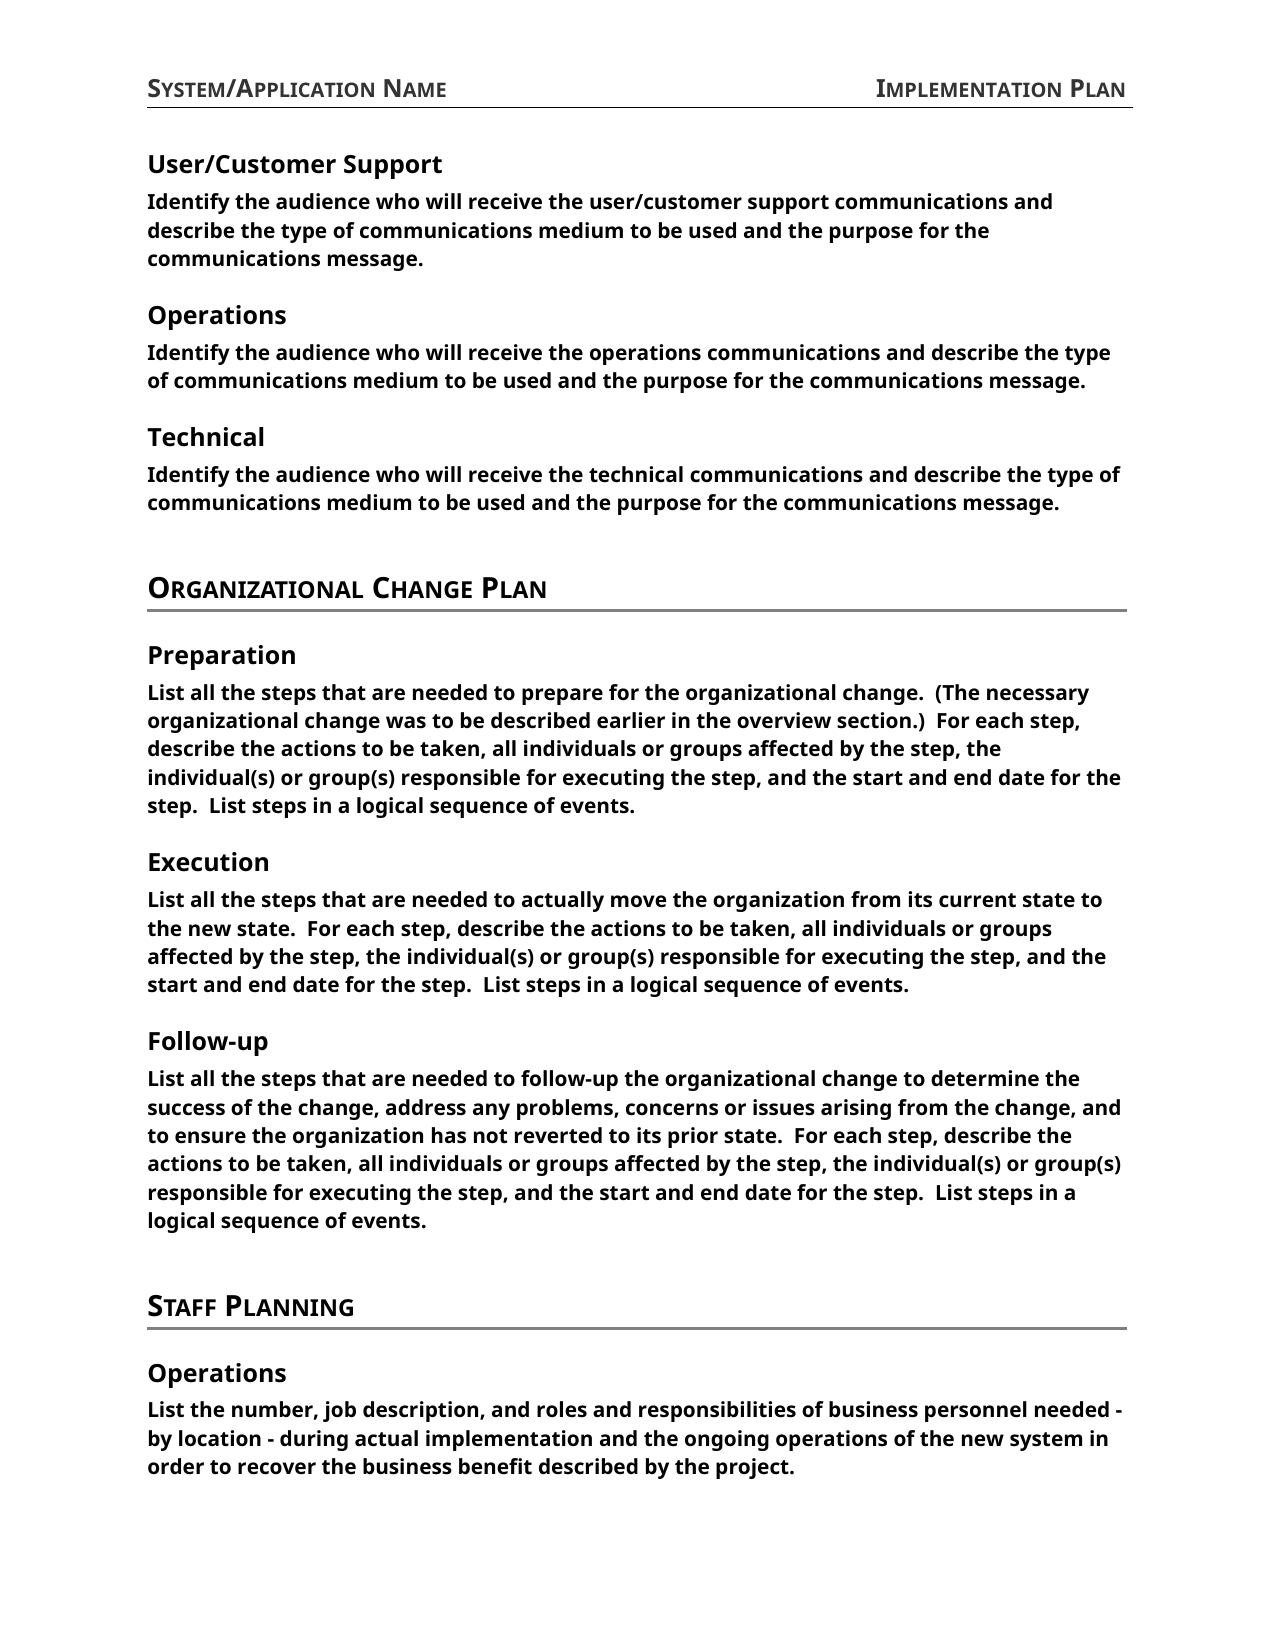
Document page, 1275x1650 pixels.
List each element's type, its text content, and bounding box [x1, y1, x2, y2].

text List all the steps that are needed to follow-up the organizational change to determine the success of the change, address any problems, concerns or issues arising from the change, and to ensure the organization has not reverted to its prior state. For each step, describe the actions to be taken, all individuals or groups affected by the step, the individual(s) or group(s) responsible for executing the step, and the start and end date for the step. List steps in a logical sequence of events. [147, 1064, 1127, 1235]
subtitle Preparation [147, 637, 1127, 671]
subtitle Staff Planning [147, 1285, 1127, 1327]
text List the number, job description, and roles and responsibilities of business personnel needed - by location - during actual implementation and the ongoing operations of the new system in order to recover the business benefit described by the project. [147, 1396, 1127, 1481]
text List all the steps that are needed to prepare for the organizational change. (The necessary organizational change was to be described earlier in the overview section.) For each step, describe the actions to be taken, all individuals or groups affected by the step, the individual(s) or group(s) responsible for executing the step, and the start and end date for the step. List steps in a logical sequence of events. [147, 678, 1127, 820]
text Identify the audience who will receive the user/customer support communications and describe the type of communications medium to be used and the purpose for the communications message. [147, 187, 1127, 273]
subtitle Follow-up [147, 1024, 1127, 1058]
subtitle Technical [147, 420, 1127, 454]
text Identify the audience who will receive the operations communications and describe the type of communications medium to be used and the purpose for the communications message. [147, 338, 1127, 395]
text Identify the audience who will receive the technical communications and describe the type of communications medium to be used and the purpose for the communications message. [147, 460, 1127, 517]
subtitle Organizational Change Plan [147, 567, 1127, 609]
subtitle Operations [147, 1355, 1127, 1389]
subtitle Operations [147, 298, 1127, 332]
subtitle Execution [147, 845, 1127, 879]
text List all the steps that are needed to actually move the organization from its current state to the new state. For each step, describe the actions to be taken, all individuals or groups affected by the step, the individual(s) or group(s) responsible for executing the step, and the start and end date for the step. List steps in a logical sequence of events. [147, 885, 1127, 999]
subtitle User/Customer Support [147, 147, 1127, 181]
